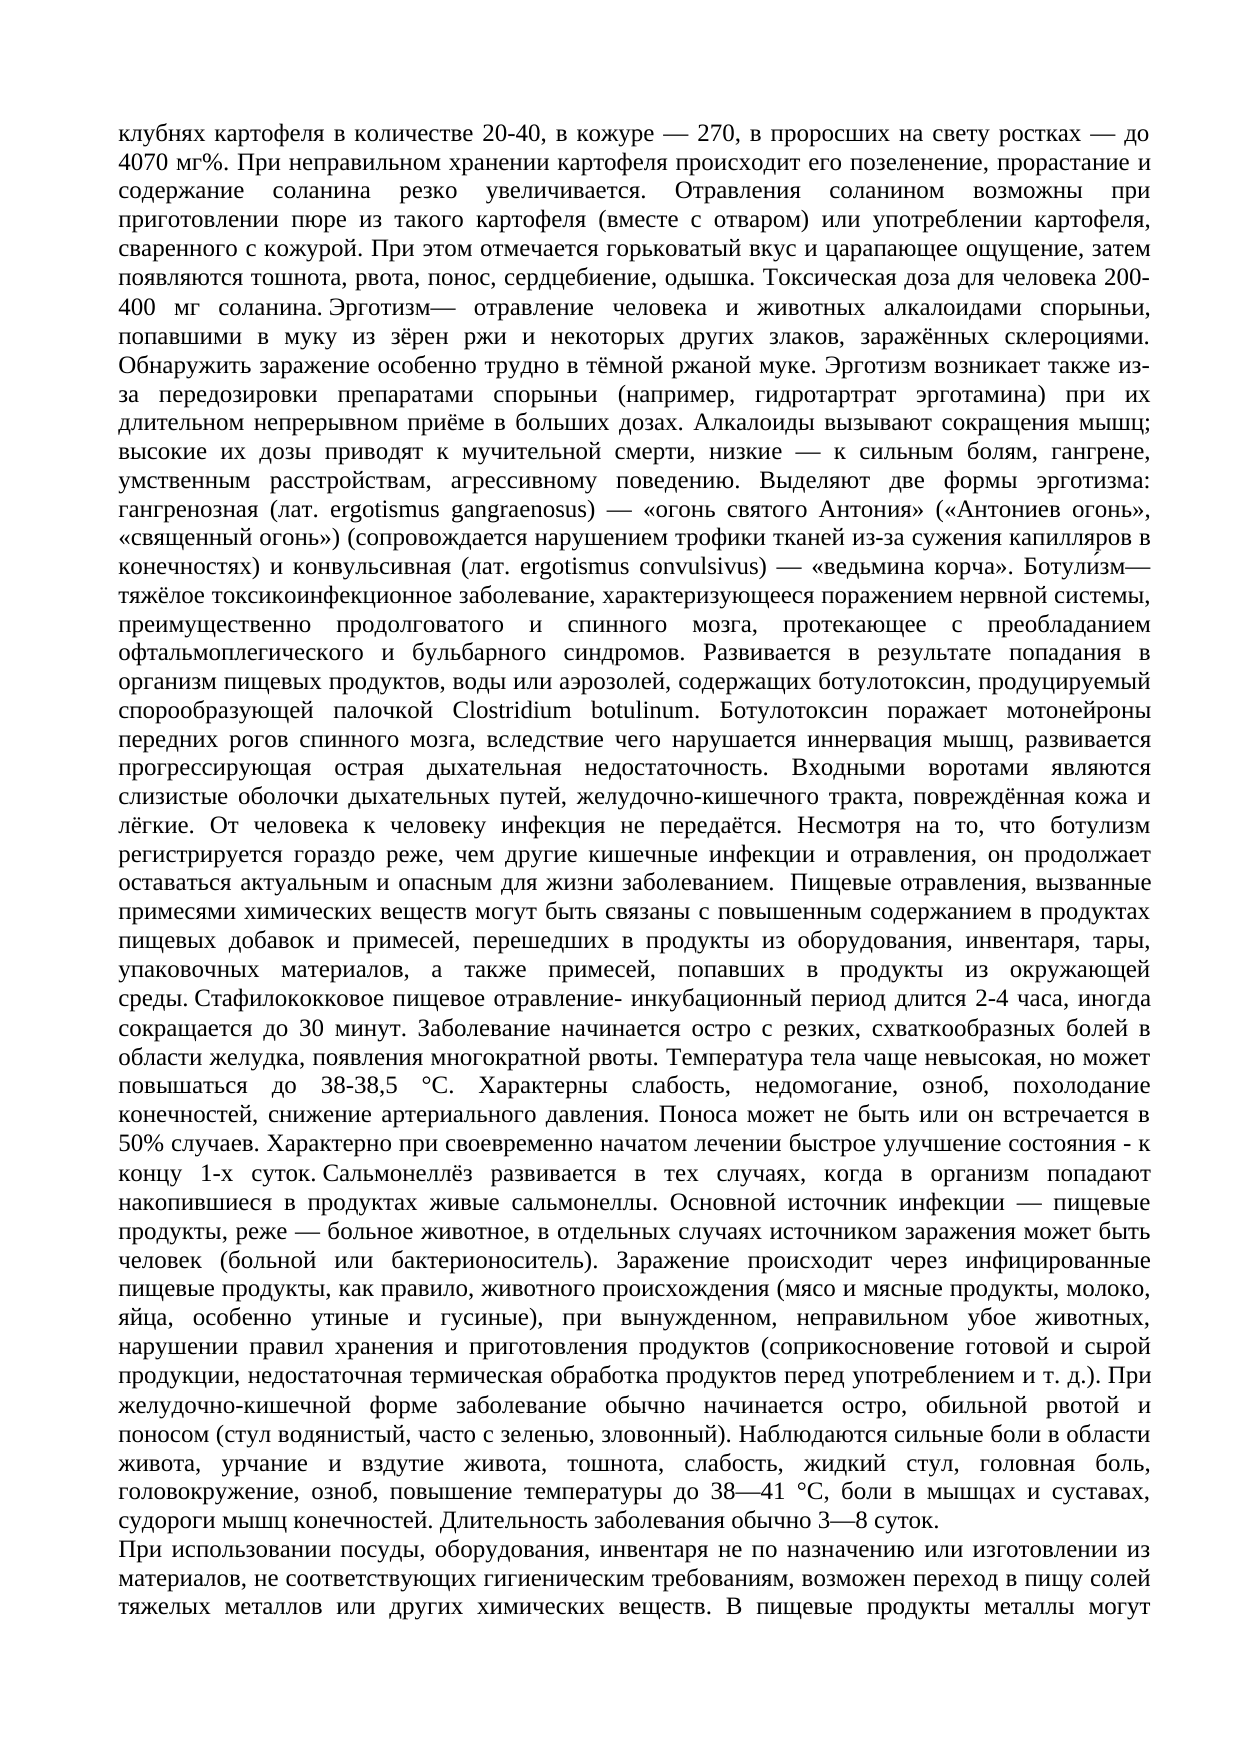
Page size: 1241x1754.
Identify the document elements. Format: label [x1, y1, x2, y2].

text [118, 1534, 1152, 1620]
text [118, 118, 1152, 1534]
